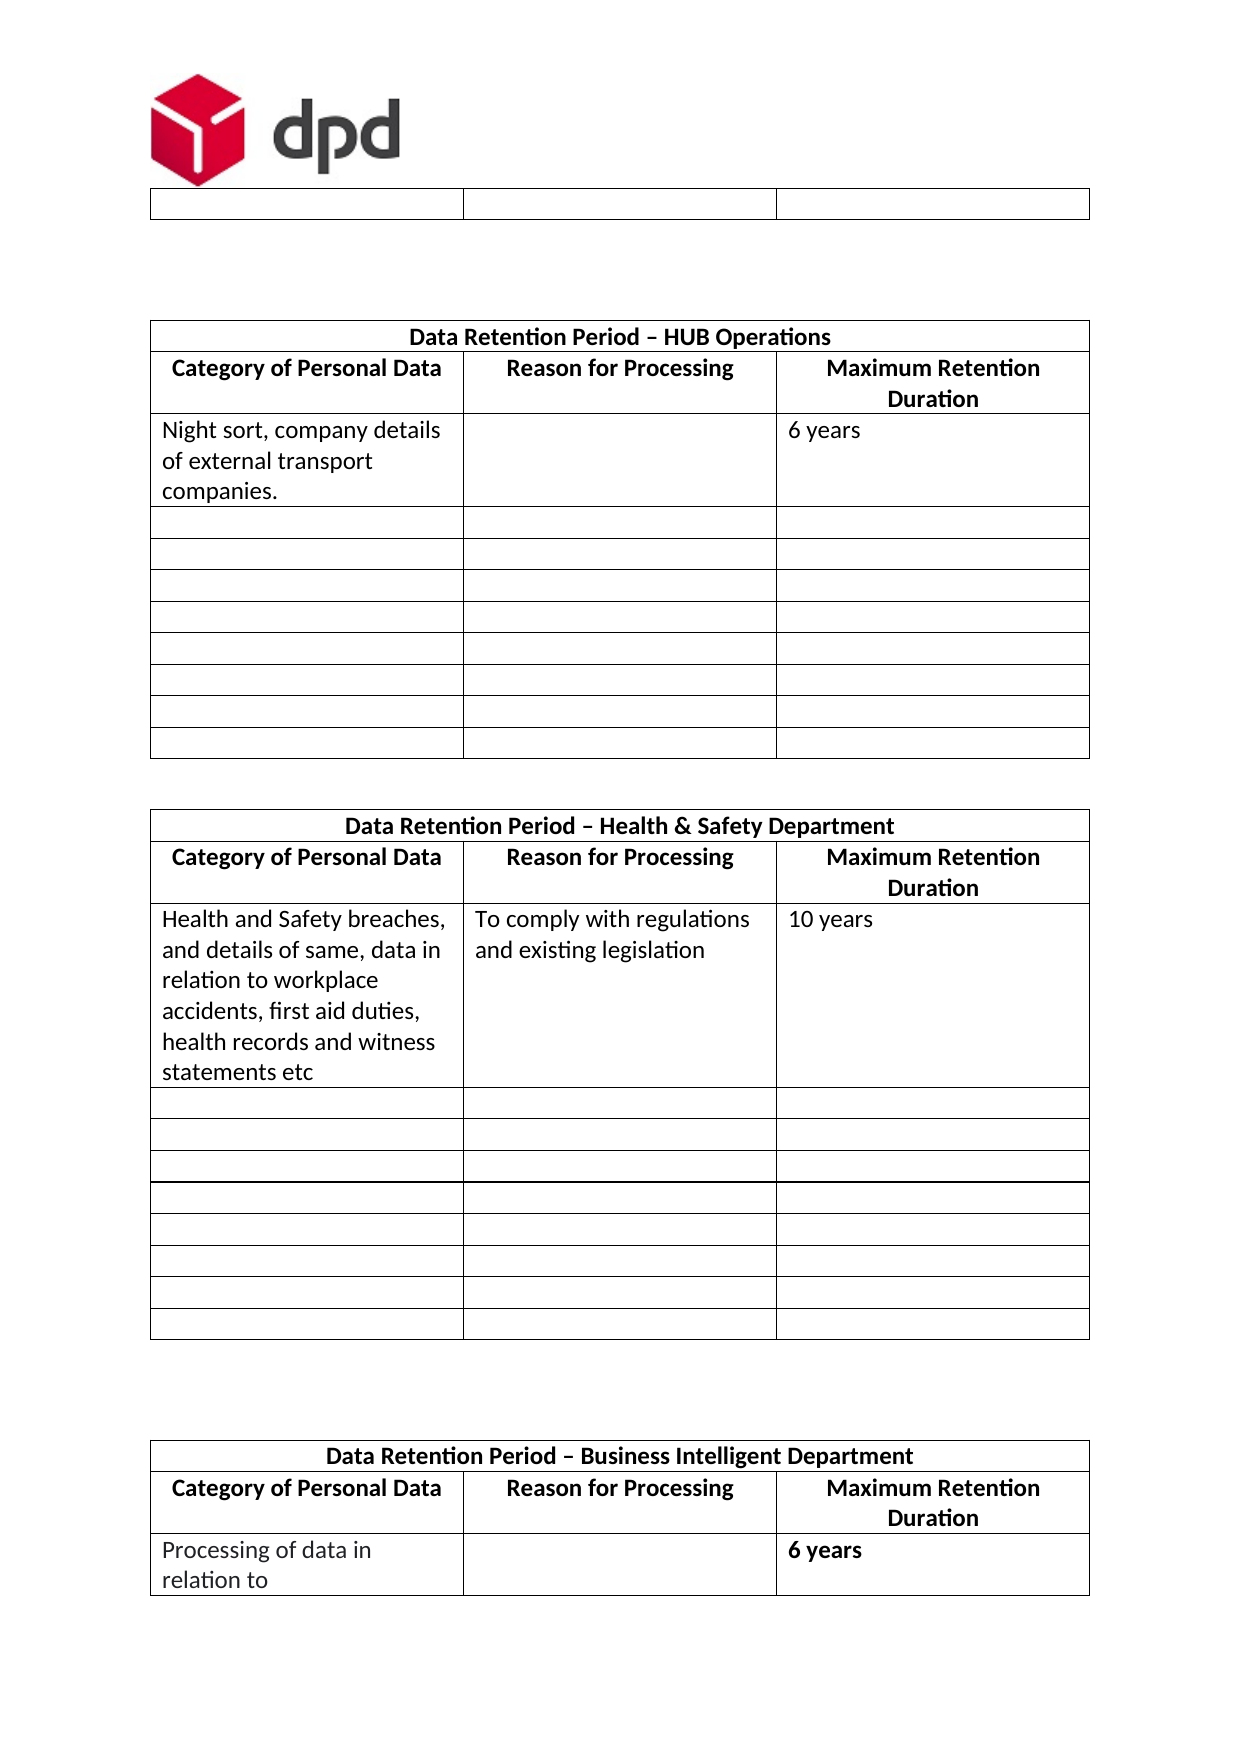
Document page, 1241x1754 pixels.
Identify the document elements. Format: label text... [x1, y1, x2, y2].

table_cell [151, 602, 463, 632]
table_cell [464, 1183, 776, 1213]
table_cell [777, 1183, 1089, 1213]
table_cell Category of Personal Data [151, 842, 463, 903]
table_cell [151, 1183, 463, 1213]
table_cell Night sort, company details of external transport companies. [151, 414, 463, 506]
table_cell [464, 602, 776, 632]
table_cell [464, 665, 776, 695]
table_cell [464, 570, 776, 601]
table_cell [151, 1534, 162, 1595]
table_cell [151, 570, 463, 601]
table_cell To comply with regulations and existing legislation [464, 904, 776, 1087]
table_cell [464, 696, 776, 727]
table_cell [777, 507, 1089, 537]
table_cell [464, 1151, 776, 1181]
table_cell [777, 1214, 1089, 1244]
table_cell [151, 539, 463, 569]
table_cell [464, 633, 776, 664]
table_cell [777, 633, 1089, 664]
table_cell [777, 1246, 1089, 1276]
table_cell [151, 1151, 463, 1181]
table_cell [464, 1246, 776, 1276]
table_cell Maximum Retention Duration [777, 1472, 1089, 1533]
table_cell [151, 507, 463, 537]
table_cell [464, 1309, 776, 1339]
table_cell Category of Personal Data [151, 352, 463, 413]
table_cell [464, 1088, 776, 1118]
table_cell [151, 728, 463, 758]
table_cell [777, 696, 1089, 727]
table_cell [777, 728, 1089, 758]
table_cell [777, 602, 1089, 632]
table_header Data Retention Period – Business Intelligent Department [151, 1441, 1089, 1471]
table_cell Maximum Retention Duration [777, 842, 1089, 903]
table_cell [464, 507, 776, 537]
picture [150, 73, 400, 188]
table_cell Reason for Processing [464, 1472, 776, 1533]
table_cell 6 years [777, 414, 1089, 506]
table_cell [151, 696, 463, 727]
table_cell [151, 1277, 463, 1308]
table_cell [777, 189, 1089, 219]
table_cell [151, 189, 463, 219]
table_cell [777, 1277, 1089, 1308]
table_cell [464, 1214, 776, 1244]
table_header Data Retention Period – Health & Safety Department [151, 810, 1089, 841]
table_cell [777, 570, 1089, 601]
table_cell [777, 665, 1089, 695]
table_cell Reason for Processing [464, 352, 776, 413]
table_cell [151, 1309, 463, 1339]
table_cell [151, 1119, 463, 1150]
table_cell Health and Safety breaches, and details of same, data in relation to workplace accidents, first aid duties, health records and witness statements etc [151, 904, 463, 1087]
table_cell [464, 189, 776, 219]
table_header Data Retention Period – HUB Operations [151, 321, 1089, 351]
table_cell [464, 1119, 776, 1150]
table_cell [151, 633, 463, 664]
table_cell [777, 539, 1089, 569]
table_cell [151, 1214, 463, 1244]
table_cell [151, 1088, 463, 1118]
table_cell [464, 1534, 776, 1595]
table_cell Maximum Retention Duration [777, 352, 1089, 413]
table_cell [464, 539, 776, 569]
table_cell [777, 1119, 1089, 1150]
table_cell [151, 665, 463, 695]
table_cell [464, 728, 776, 758]
table_cell [777, 1309, 1089, 1339]
table_cell [464, 1277, 776, 1308]
table_cell [777, 1151, 1089, 1181]
table_cell Category of Personal Data [151, 1472, 463, 1533]
table_cell [464, 414, 776, 506]
table_cell [151, 1246, 463, 1276]
table_cell 6 years [777, 1534, 1089, 1595]
table_cell 10 years [777, 904, 1089, 1087]
table_cell Processing of data in relation to business analytics, data mining, data visualization, data tools and infrastructure in relation to personal data. [268, 1534, 463, 1595]
table_cell [777, 1088, 1089, 1118]
table_cell Reason for Processing [464, 842, 776, 903]
